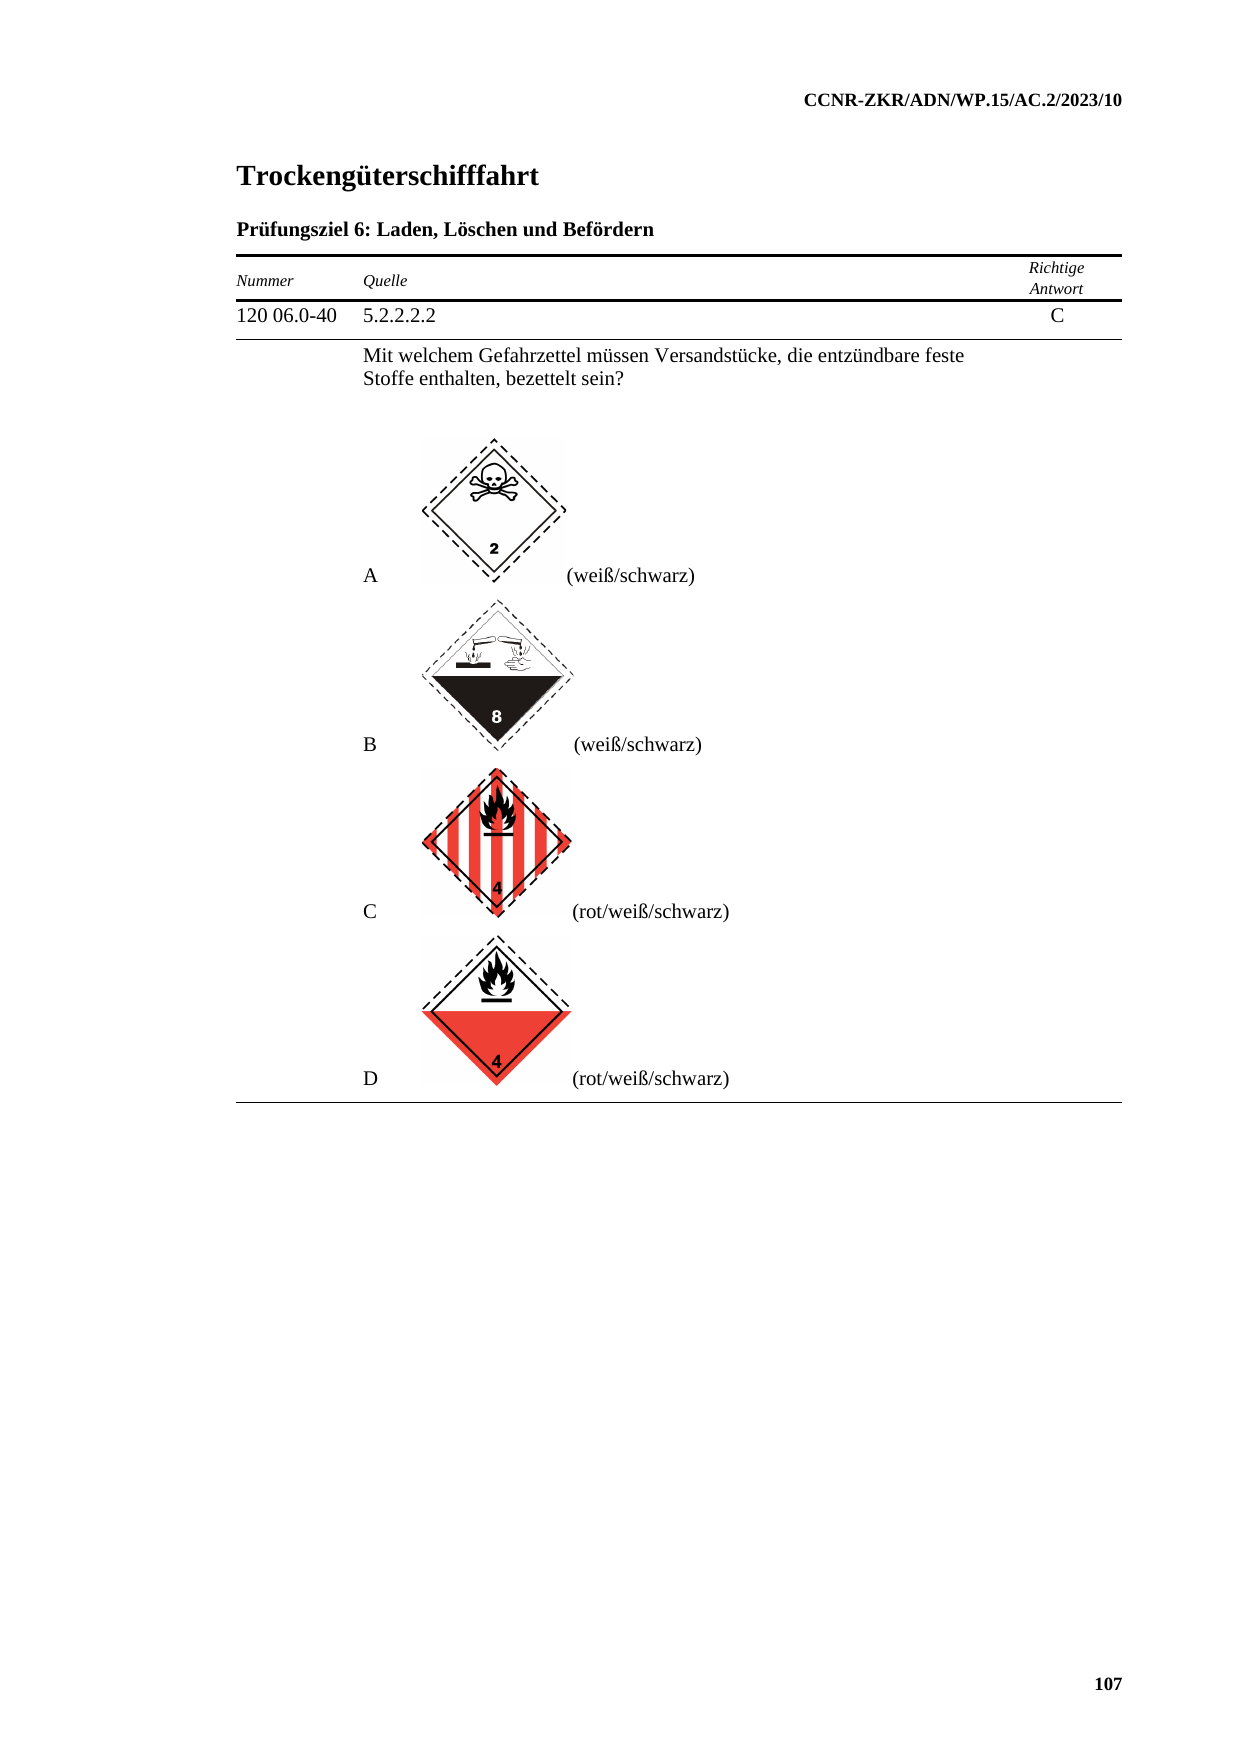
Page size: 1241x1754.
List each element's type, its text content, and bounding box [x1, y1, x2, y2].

table_cell Nummer [236, 257, 363, 299]
table_cell Quelle [363, 257, 1004, 299]
picture [422, 438, 567, 583]
picture [422, 768, 572, 918]
picture [422, 599, 574, 751]
table_header Trockengüterschifffahrt Prüfungsziel 6: Laden, Löschen und Befördern [236, 148, 1122, 254]
table_cell Richtige Antwort [1004, 257, 1122, 299]
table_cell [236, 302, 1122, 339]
picture [422, 935, 572, 1086]
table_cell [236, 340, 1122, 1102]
